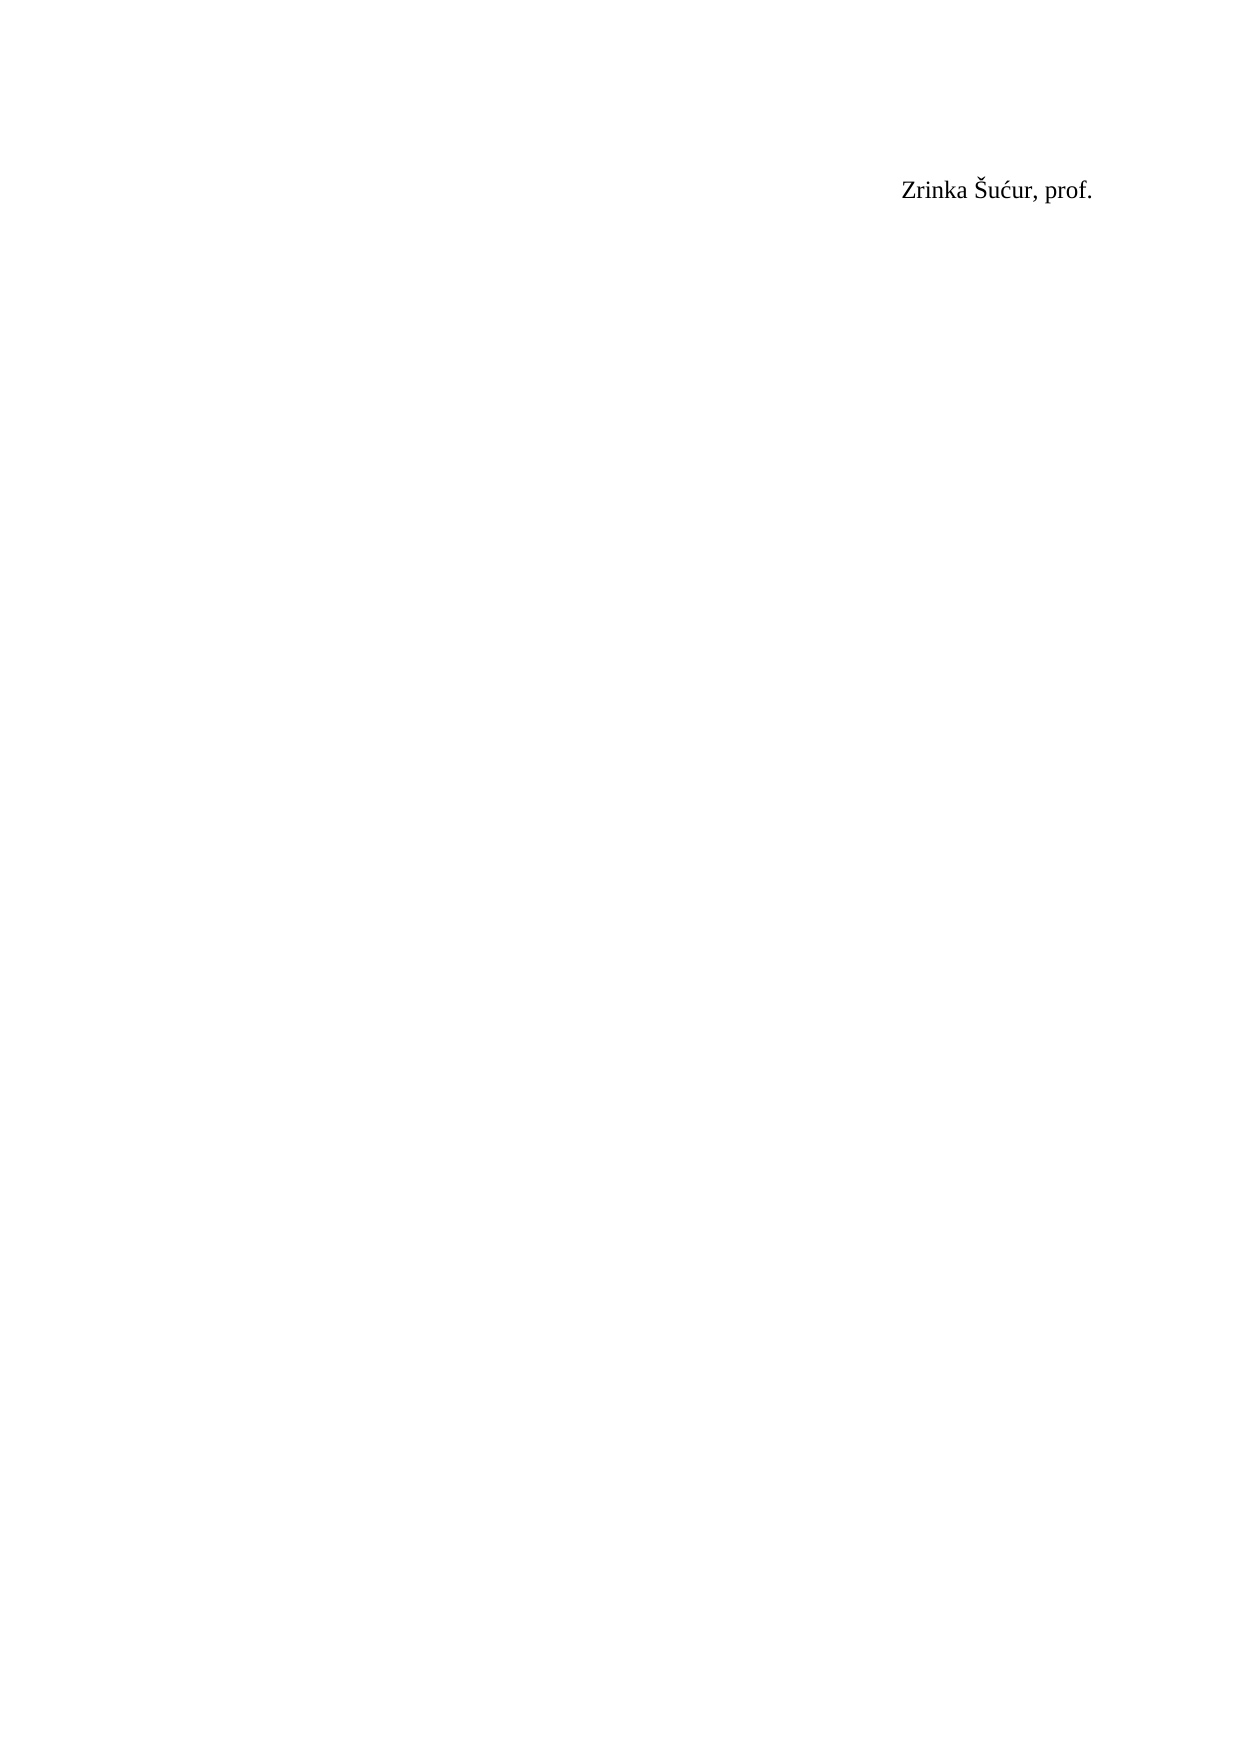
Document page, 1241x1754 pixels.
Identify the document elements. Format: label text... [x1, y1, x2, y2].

text Zrinka Šućur, prof. [148, 176, 1093, 204]
